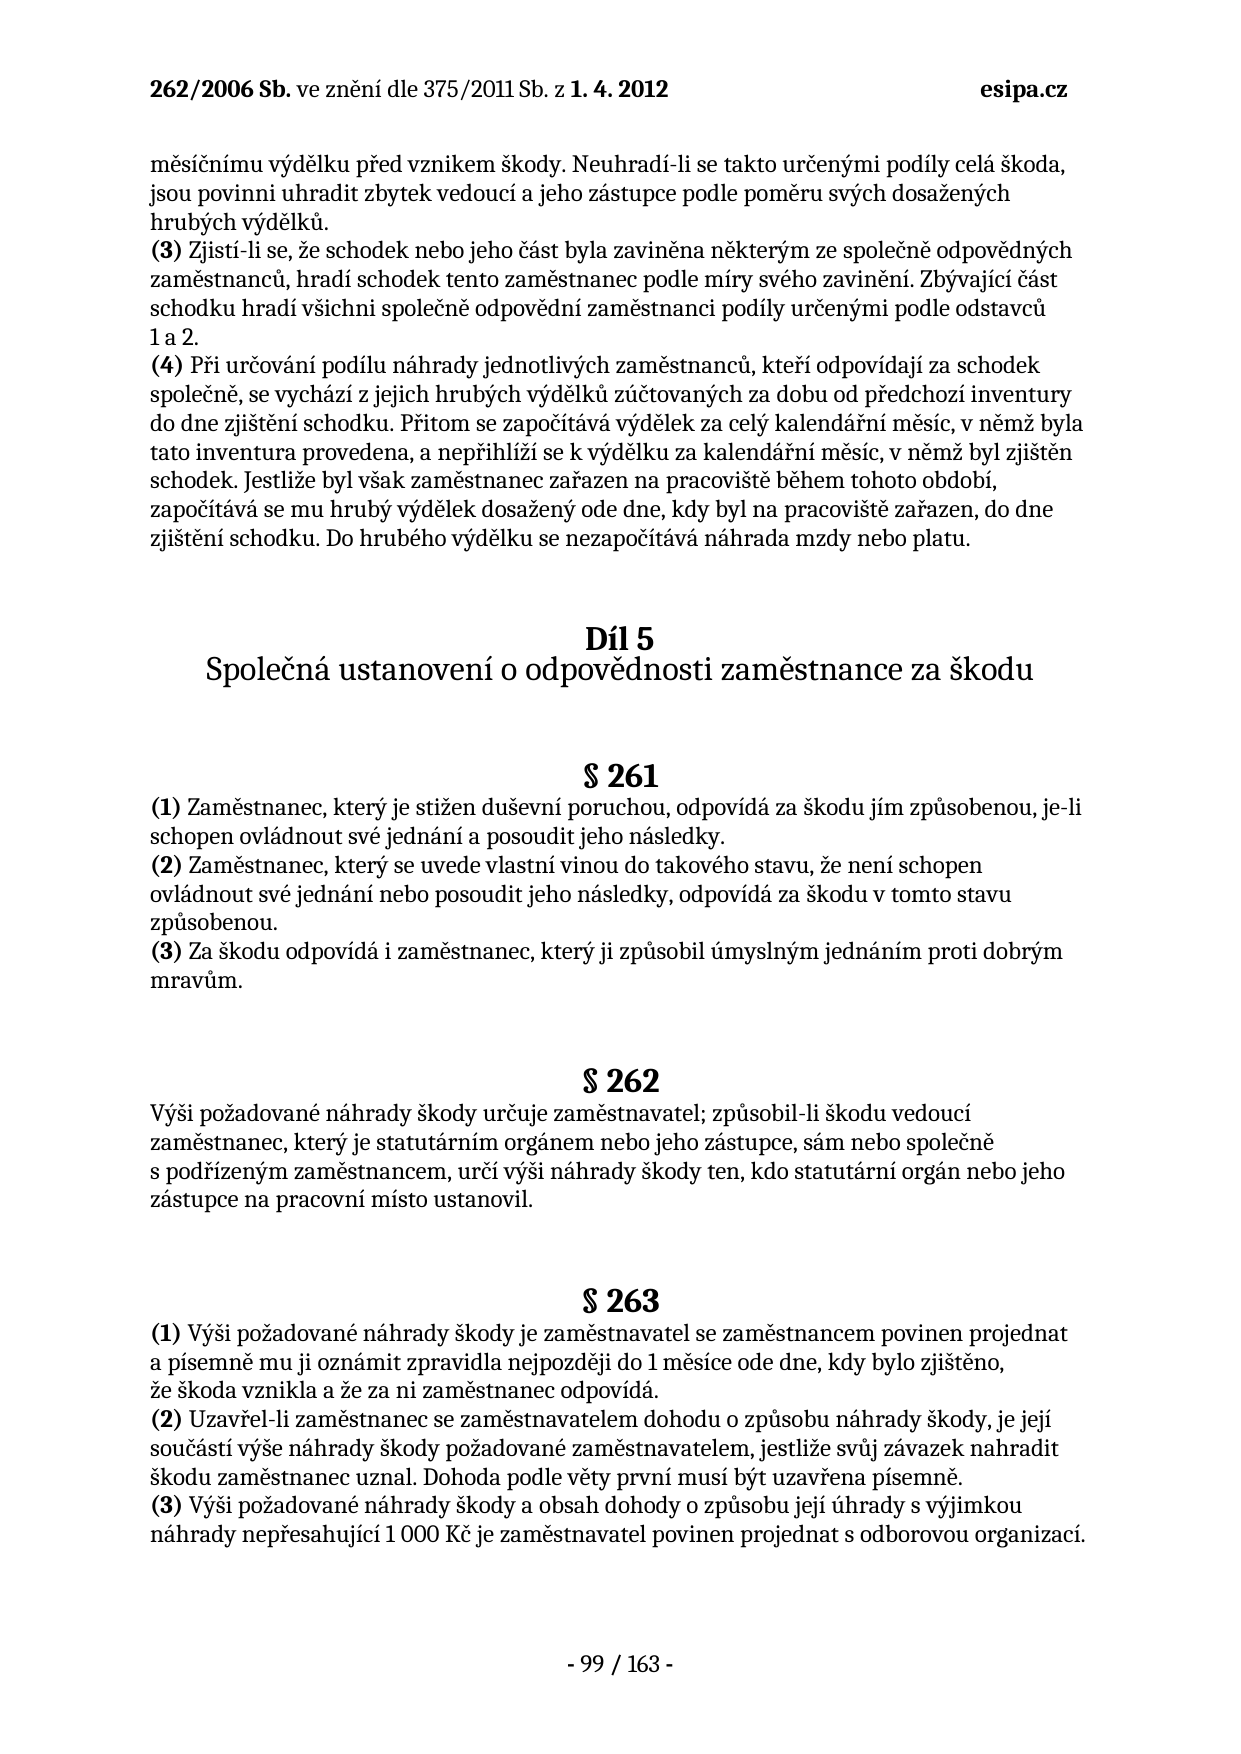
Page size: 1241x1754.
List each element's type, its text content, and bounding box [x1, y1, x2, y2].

text (3) Zjistí-li se, že schodek nebo jeho část byla zaviněna některým ze společně odpovědných zaměstnanců, hradí schodek tento zaměstnanec podle míry svého zavinění. Zbývající část schodku hradí všichni společně odpovědní zaměstnanci podíly určenými podle odstavců 1 a 2. [150, 236, 1090, 351]
text (1) Zaměstnanec, který je stižen duševní poruchou, odpovídá za škodu jím způsobenou, je-li schopen ovládnout své jednání a posoudit jeho následky. [150, 793, 1090, 851]
subtitle § 263 [150, 1287, 1090, 1319]
subtitle § 261 [150, 762, 1090, 793]
text (3) Za škodu odpovídá i zaměstnanec, který ji způsobil úmyslným jednáním proti dobrým mravům. [150, 937, 1090, 994]
text (2) Uzavřel-li zaměstnanec se zaměstnavatelem dohodu o způsobu náhrady škody, je její součástí výše náhrady škody požadované zaměstnavatelem, jestliže svůj závazek nahradit škodu zaměstnanec uznal. Dohoda podle věty první musí být uzavřena písemně. [150, 1405, 1090, 1491]
text (4) Při určování podílu náhrady jednotlivých zaměstnanců, kteří odpovídají za schodek společně, se vychází z jejich hrubých výdělků zúčtovaných za dobu od předchozí inventury do dne zjištění schodku. Přitom se započítává výdělek za celý kalendářní měsíc, v němž byla tato inventura provedena, a nepřihlíží se k výdělku za kalendářní měsíc, v němž byl zjištěn schodek. Jestliže byl však zaměstnanec zařazen na pracoviště během tohoto období, započítává se mu hrubý výdělek dosažený ode dne, kdy byl na pracoviště zařazen, do dne zjištění schodku. Do hrubého výdělku se nezapočítává náhrada mzdy nebo platu. [150, 351, 1090, 552]
subtitle § 262 [150, 1067, 1090, 1099]
subtitle Díl 5 -Společná ustanovení o odpovědnosti zaměstnance za škodu [150, 625, 1090, 689]
text (3) Výši požadované náhrady škody a obsah dohody o způsobu její úhrady s výjimkou náhrady nepřesahující 1 000 Kč je zaměstnavatel povinen projednat s odborovou organizací. [150, 1491, 1090, 1549]
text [150, 150, 1090, 236]
text Výši požadované náhrady škody určuje zaměstnavatel; způsobil-li škodu vedoucí zaměstnanec, který je statutárním orgánem nebo jeho zástupce, sám nebo společně s podřízeným zaměstnancem, určí výši náhrady škody ten, kdo statutární orgán nebo jeho zástupce na pracovní místo ustanovil. [150, 1099, 1090, 1214]
text (1) Výši požadované náhrady škody je zaměstnavatel se zaměstnancem povinen projednat a písemně mu ji oznámit zpravidla nejpozději do 1 měsíce ode dne, kdy bylo zjištěno, že škoda vznikla a že za ni zaměstnanec odpovídá. [150, 1319, 1090, 1405]
text (2) Zaměstnanec, který se uvede vlastní vinou do takového stavu, že není schopen ovládnout své jednání nebo posoudit jeho následky, odpovídá za škodu v tomto stavu způsobenou. [150, 851, 1090, 937]
